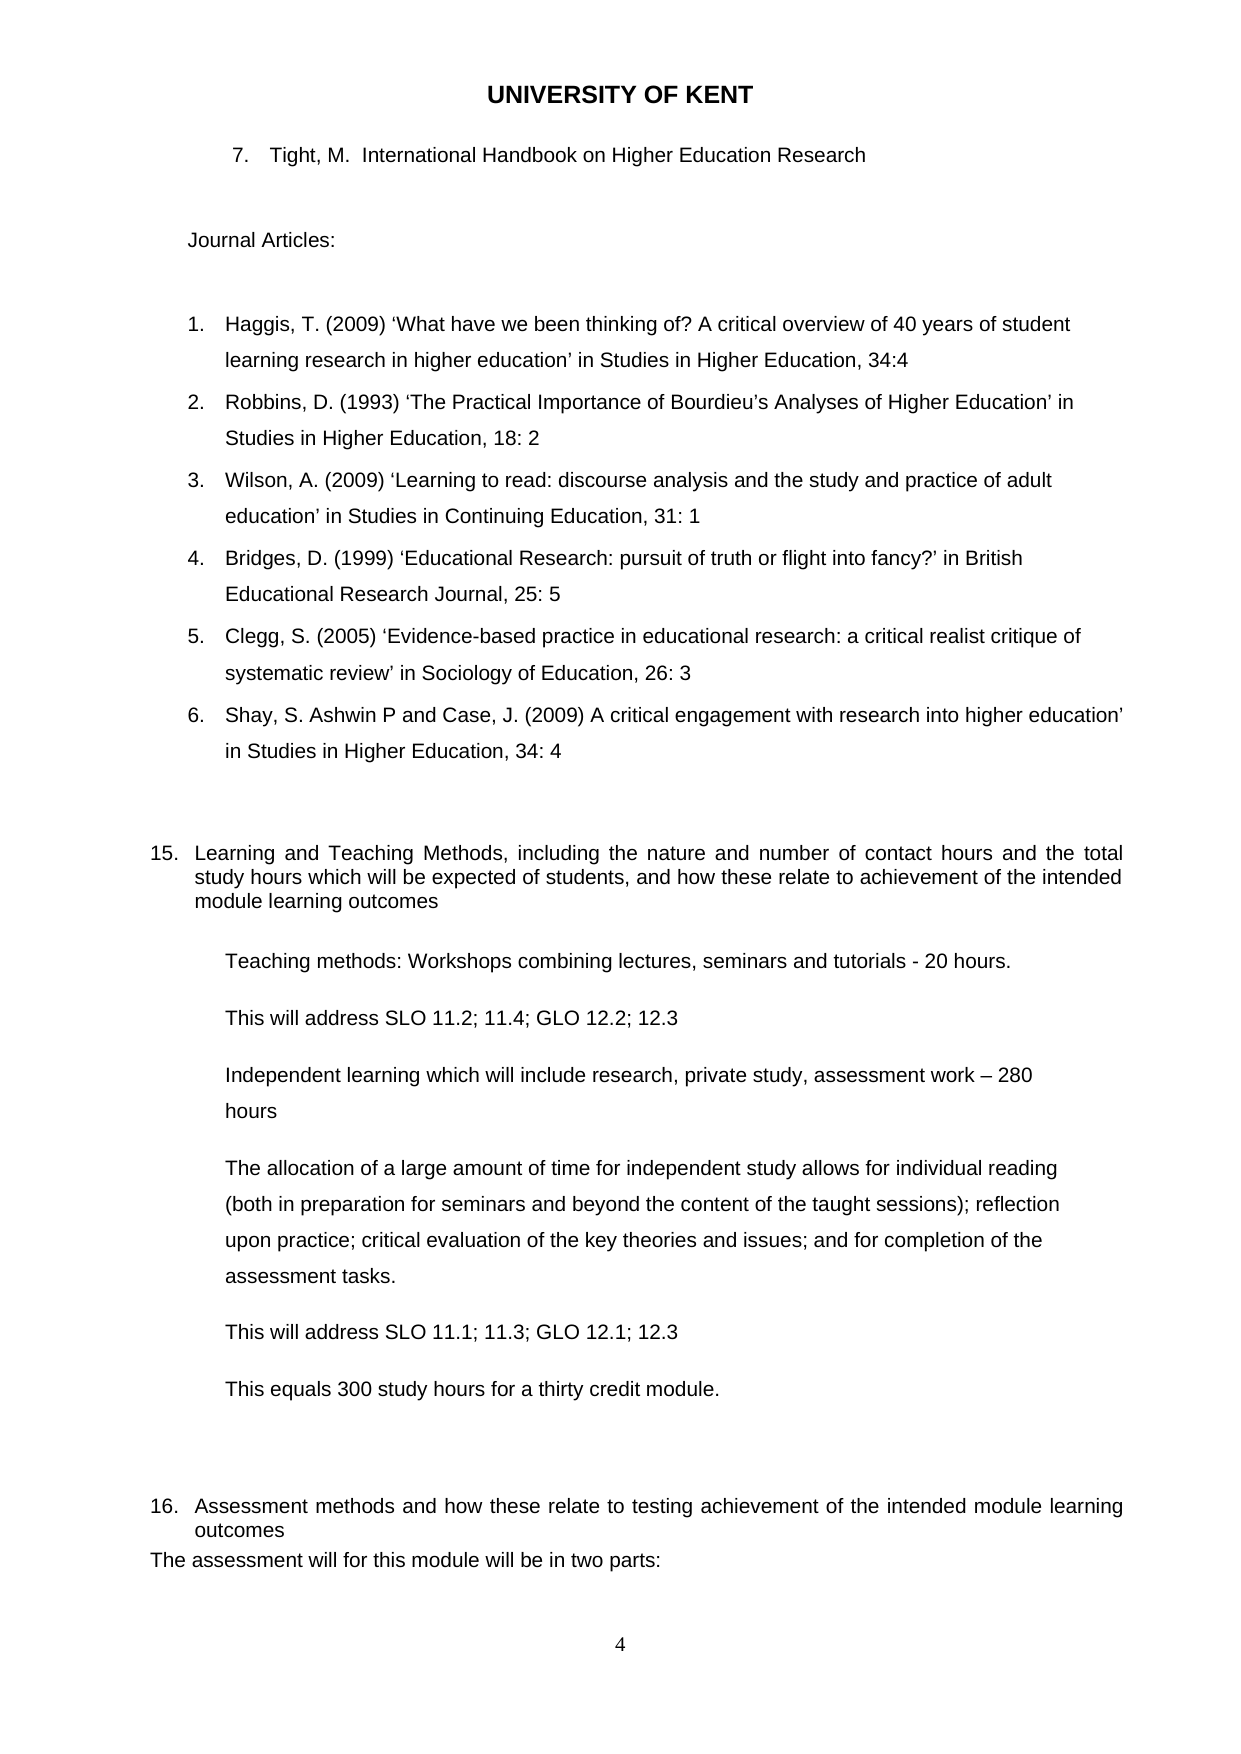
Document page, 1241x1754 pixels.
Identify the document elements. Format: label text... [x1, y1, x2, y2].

text The allocation of a large amount of time for independent study allows for individual reading (both in preparation for seminars and beyond the content of the taught sessions); reflection upon practice; critical evaluation of the key theories and issues; and for completion of the assessment tasks. [225, 1156, 1090, 1287]
text Journal Articles: [187, 227, 1124, 251]
list Robbins, D. (1993) ‘The Practical Importance of Bourdieu’s Analyses of Higher Education’ in Studies in Higher Education, 18: 2 [187, 390, 1124, 450]
text This will address SLO 11.2; 11.4; GLO 12.2; 12.3 [225, 1006, 1090, 1030]
list Haggis, T. (2009) ‘What have we been thinking of? A critical overview of 40 years of student learning research in higher education’ in Studies in Higher Education, 34:4 [187, 312, 1124, 372]
list Wilson, A. (2009) ‘Learning to read: discourse analysis and the study and practice of adult education’ in Studies in Continuing Education, 31: 1 [187, 468, 1124, 528]
list Learning and Teaching Methods, including the nature and number of contact hours and the total study hours which will be expected of students, and how these relate to achievement of the intended module learning outcomes [150, 841, 1124, 913]
text This equals 300 study hours for a thirty credit module. [225, 1377, 1090, 1401]
list Bridges, D. (1999) ‘Educational Research: pursuit of truth or flight into fancy?’ in British Educational Research Journal, 25: 5 [187, 546, 1124, 606]
text The assessment will for this module will be in two parts: [150, 1548, 1090, 1572]
text Teaching methods: Workshops combining lectures, seminars and tutorials - 20 hours. [225, 949, 1090, 973]
list Assessment methods and how these relate to testing achievement of the intended module learning outcomes [150, 1494, 1124, 1542]
text This will address SLO 11.1; 11.3; GLO 12.1; 12.3 [225, 1320, 1090, 1344]
list Tight, M. International Handbook on Higher Education Research [232, 143, 1124, 167]
text Independent learning which will include research, private study, assessment work – 280 hours [225, 1063, 1090, 1123]
list Clegg, S. (2005) ‘Evidence-based practice in educational research: a critical realist critique of systematic review’ in Sociology of Education, 26: 3 [187, 624, 1124, 684]
list Shay, S. Ashwin P and Case, J. (2009) A critical engagement with research into higher education’ in Studies in Higher Education, 34: 4 [187, 702, 1124, 762]
